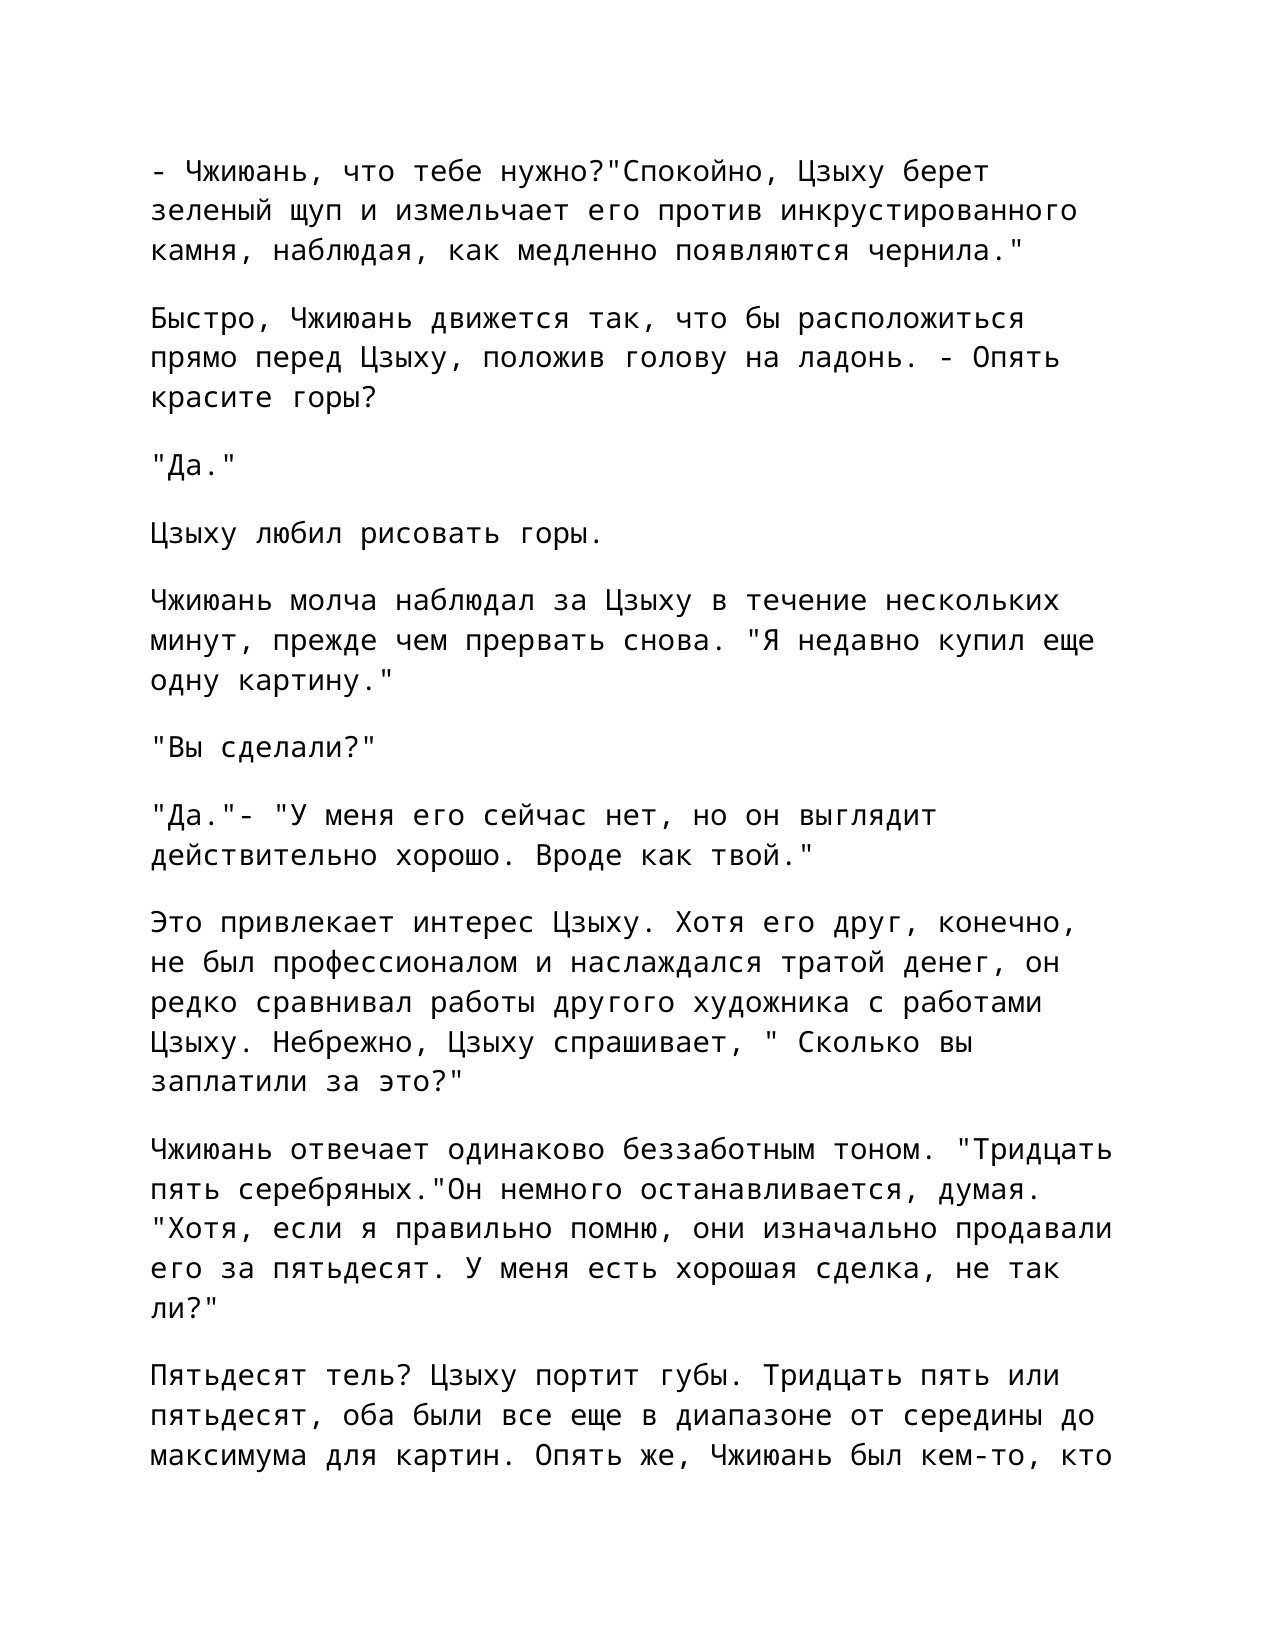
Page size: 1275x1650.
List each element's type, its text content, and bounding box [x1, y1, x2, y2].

text Цзыху любил рисовать горы. [150, 512, 1125, 552]
text Это привлекает интерес Цзыху. Хотя его друг, конечно, не был профессионалом и наслаждался тратой денег, он редко сравнивал работы другого художника с работами Цзыху. Небрежно, Цзыху спрашивает, " Сколько вы заплатили за это?" [150, 902, 1125, 1100]
text "Да."- "У меня его сейчас нет, но он выглядит действительно хорошо. Вроде как твой." [150, 794, 1125, 874]
text "Вы сделали?" [150, 727, 1125, 766]
text "Да." [150, 444, 1125, 484]
text - Чжиюань, что тебе нужно?"Спокойно, Цзыху берет зеленый щуп и измельчает его против инкрустированного камня, наблюдая, как медленно появляются чернила." [150, 150, 1125, 269]
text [150, 1355, 1125, 1474]
text Чжиюань отвечает одинаково беззаботным тоном. "Тридцать пять серебряных."Он немного останавливается, думая. "Хотя, если я правильно помню, они изначально продавали его за пятьдесят. У меня есть хорошая сделка, не так ли?" [150, 1128, 1125, 1327]
text Чжиюань молча наблюдал за Цзыху в течение нескольких минут, прежде чем прервать снова. "Я недавно купил еще одну картину." [150, 579, 1125, 699]
text Быстро, Чжиюань движется так, что бы расположиться прямо перед Цзыху, положив голову на ладонь. - Опять красите горы? [150, 297, 1125, 416]
